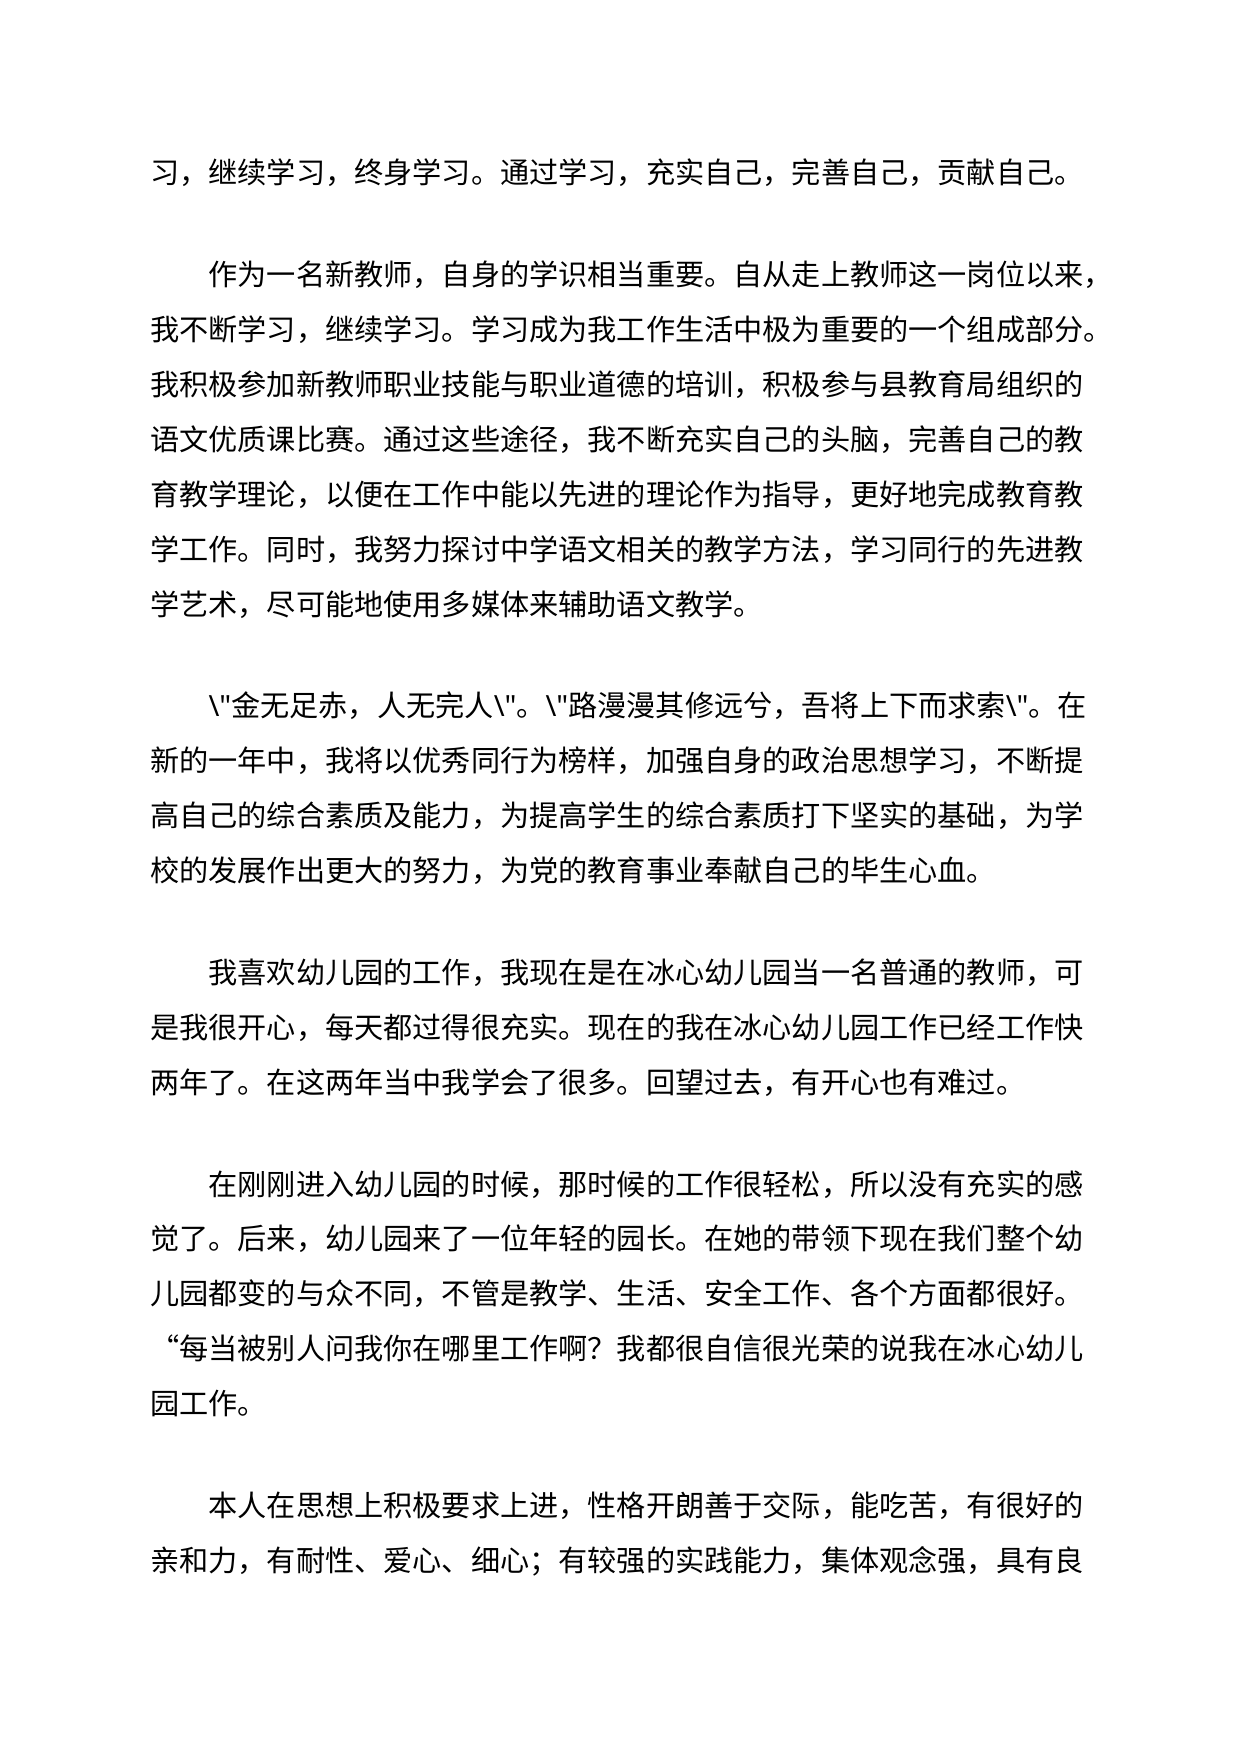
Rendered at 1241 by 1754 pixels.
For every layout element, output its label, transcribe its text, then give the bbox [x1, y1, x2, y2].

text \"金无足赤，人无完人\"。\"路漫漫其修远兮，吾将上下而求索\"。在新的一年中，我将以优秀同行为榜样，加强自身的政治思想学习，不断提高自己的综合素质及能力，为提高学生的综合素质打下坚实的基础，为学校的发展作出更大的努力，为党的教育事业奉献自己的毕生心血。 [150, 683, 1090, 890]
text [150, 150, 1090, 192]
text 我喜欢幼儿园的工作，我现在是在冰心幼儿园当一名普通的教师，可是我很开心，每天都过得很充实。现在的我在冰心幼儿园工作已经工作快两年了。在这两年当中我学会了很多。回望过去，有开心也有难过。 [150, 949, 1090, 1102]
text 在刚刚进入幼儿园的时候，那时候的工作很轻松，所以没有充实的感觉了。后来，幼儿园来了一位年轻的园长。在她的带领下现在我们整个幼儿园都变的与众不同，不管是教学、生活、安全工作、各个方面都很好。“每当被别人问我你在哪里工作啊？我都很自信很光荣的说我在冰心幼儿园工作。 [150, 1161, 1090, 1423]
text 作为一名新教师，自身的学识相当重要。自从走上教师这一岗位以来，我不断学习，继续学习。学习成为我工作生活中极为重要的一个组成部分。我积极参加新教师职业技能与职业道德的培训，积极参与县教育局组织的语文优质课比赛。通过这些途径，我不断充实自己的头脑，完善自己的教育教学理论，以便在工作中能以先进的理论作为指导，更好地完成教育教学工作。同时，我努力探讨中学语文相关的教学方法，学习同行的先进教学艺术，尽可能地使用多媒体来辅助语文教学。 [150, 252, 1090, 623]
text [150, 1482, 1090, 1579]
